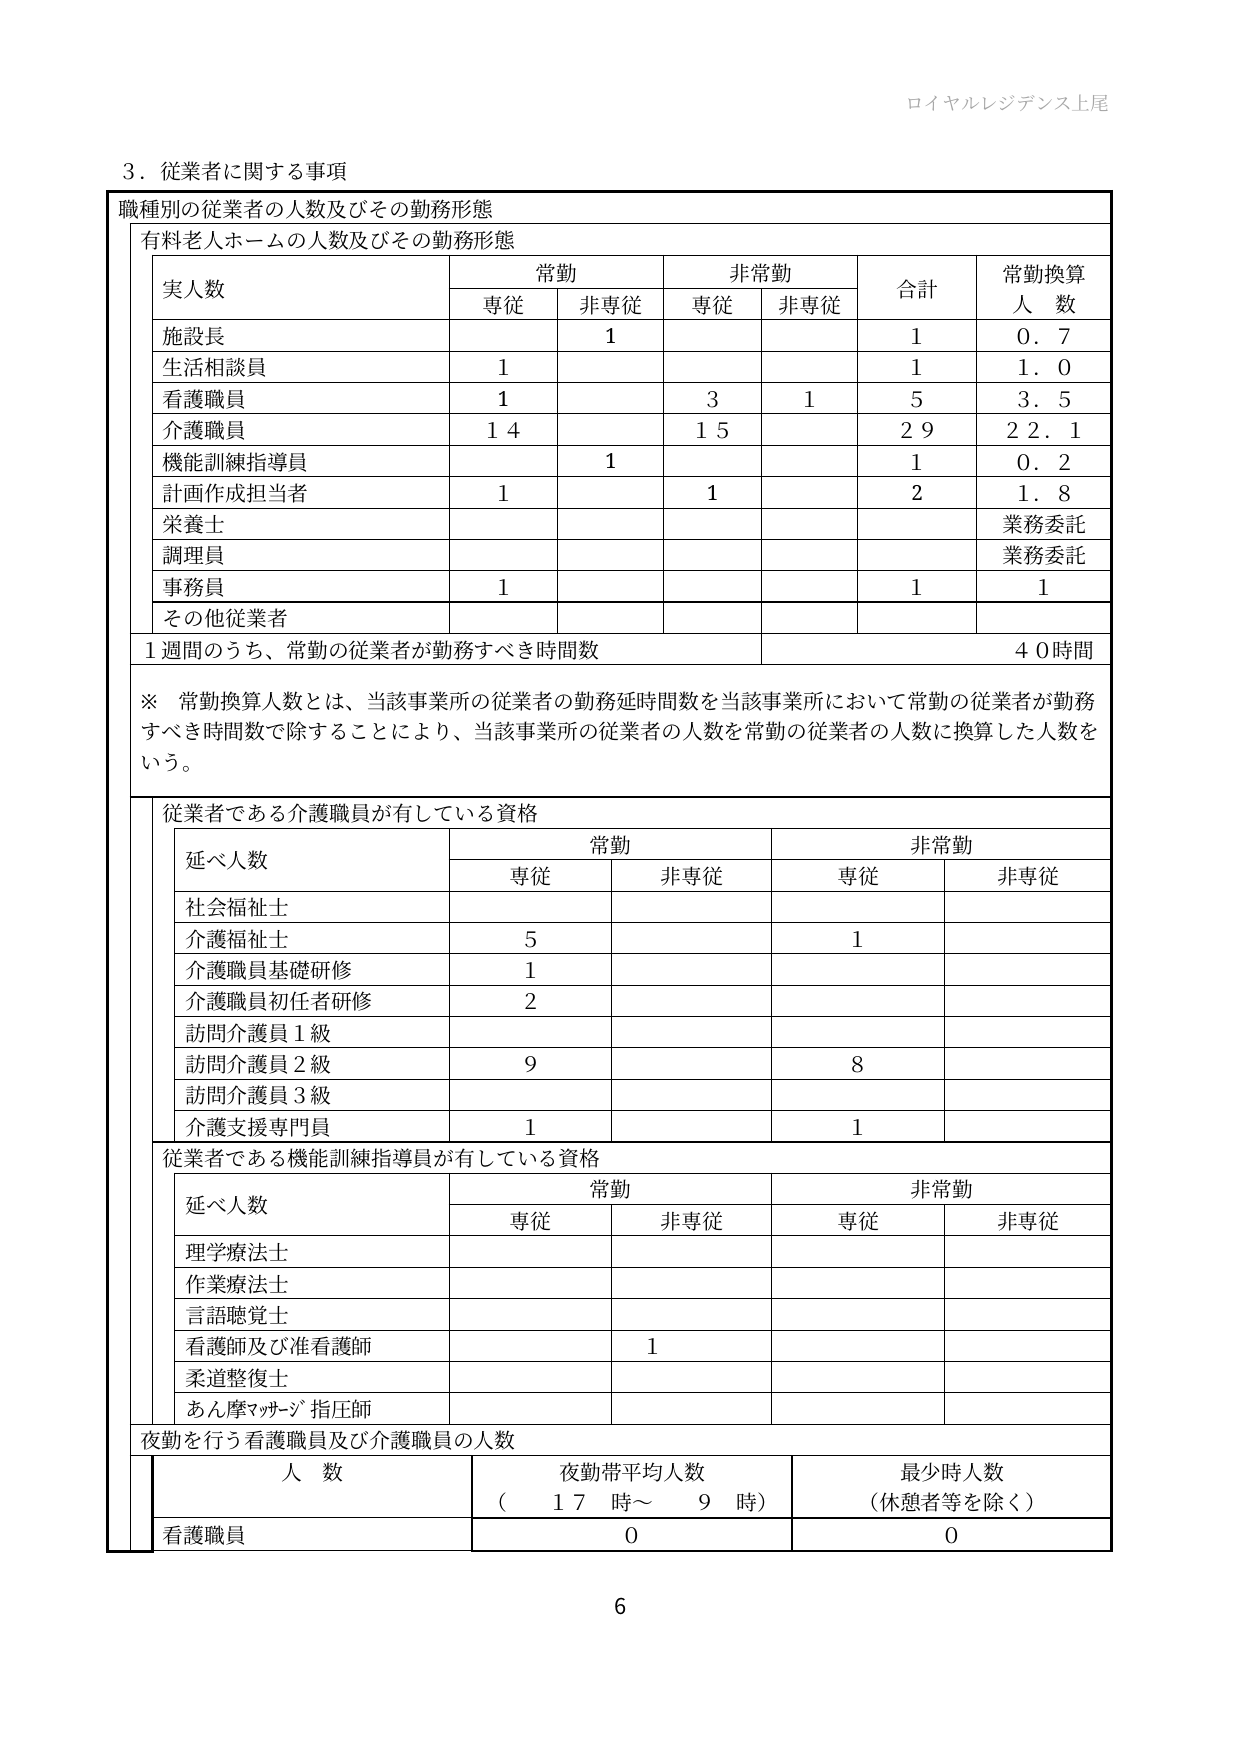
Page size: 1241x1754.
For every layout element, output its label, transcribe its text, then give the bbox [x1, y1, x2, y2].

table_cell [131, 798, 152, 1423]
table_cell 常勤換算 人 数 [977, 256, 1110, 319]
text ３．従業者に関する事項 [118, 155, 1122, 185]
table_cell [772, 1362, 944, 1392]
table_cell [450, 1362, 611, 1392]
table_cell ４０時間 [762, 634, 1110, 664]
table_cell １ [977, 571, 1110, 601]
table_cell [450, 446, 557, 476]
table_cell 理学療法士 [175, 1236, 449, 1267]
table_cell [612, 1048, 771, 1079]
table_cell ※ 常勤換算人数とは、当該事業所の従業者の勤務延時間数を当該事業所において常勤の従業者が勤務すべき時間数で除することにより、当該事業所の従業者の人数を常勤の従業者の人数に換算した人数をいう。 [131, 665, 1110, 796]
table_cell [612, 1111, 771, 1141]
table_cell 最少時人数 （休憩者等を除く） [793, 1456, 1110, 1517]
table_cell [450, 320, 557, 351]
table_cell 非専従 [612, 860, 771, 891]
table_cell [612, 1299, 771, 1329]
table_cell 1 [664, 477, 761, 507]
table_cell [558, 603, 663, 633]
table_cell 合計 [858, 256, 976, 319]
table_cell [876, 1143, 1110, 1173]
table_cell [612, 892, 771, 922]
table_cell [762, 414, 857, 445]
table_cell [664, 540, 761, 570]
table_cell ３．５ [977, 383, 1110, 413]
table_cell １ [858, 446, 976, 476]
table_cell 介護職員 [153, 414, 449, 445]
table_cell [945, 1299, 1110, 1329]
table_cell [450, 1236, 611, 1267]
table_cell [762, 446, 857, 476]
table_cell [612, 1236, 771, 1267]
table_cell 1 [558, 320, 663, 351]
table_cell 従業者である機能訓練指導員が有している資格 [153, 1143, 876, 1173]
table_cell 非常勤 [772, 1174, 1110, 1204]
table_cell [109, 223, 130, 1550]
table_cell 延べ人数 [175, 829, 449, 891]
table_cell [558, 540, 663, 570]
table_cell [450, 1017, 611, 1047]
table_cell [450, 1331, 611, 1361]
table_cell [945, 923, 1110, 953]
table_cell [612, 1080, 771, 1110]
table_cell [131, 1456, 151, 1550]
table_cell １．８ [977, 477, 1110, 507]
table_cell [945, 1268, 1110, 1298]
table_cell [558, 571, 663, 601]
table_cell 常勤 [450, 256, 663, 288]
table_cell ２９ [858, 414, 976, 445]
table_cell [153, 1173, 174, 1423]
table_cell [772, 1236, 944, 1267]
table_cell ０．７ [977, 320, 1110, 351]
table_cell ５ [450, 923, 611, 953]
table_cell 訪問介護員３級 [175, 1080, 449, 1110]
table_cell [772, 1331, 944, 1361]
table_cell 非専従 [612, 1205, 771, 1235]
table_cell [945, 1080, 1110, 1110]
table_cell 事務員 [153, 571, 449, 601]
table_cell １ [772, 1111, 944, 1141]
table_cell 言語聴覚士 [175, 1299, 449, 1329]
table_cell 機能訓練指導員 [153, 446, 449, 476]
table_cell [945, 954, 1110, 984]
table_cell [945, 892, 1110, 922]
table_cell [612, 1393, 771, 1423]
table_cell １ [772, 923, 944, 953]
table_cell [450, 540, 557, 570]
table_cell [612, 986, 771, 1016]
table_cell 訪問介護員２級 [175, 1048, 449, 1079]
table_cell １４ [450, 414, 557, 445]
table_cell [772, 986, 944, 1016]
table_cell １ [612, 1331, 771, 1361]
table_cell あん摩ﾏｯｻｰｼﾞ指圧師 [175, 1393, 449, 1423]
table_cell 1 [450, 383, 557, 413]
table_cell 非常勤 [664, 256, 857, 288]
table_cell [945, 1048, 1110, 1079]
table_cell １５ [664, 414, 761, 445]
table_cell 夜勤帯平均人数 （ １７ 時～ ９ 時） [473, 1456, 791, 1517]
table_cell [558, 383, 663, 413]
table_cell [945, 1362, 1110, 1392]
table_cell 非専従 [762, 289, 857, 319]
table_cell [664, 603, 761, 633]
table_cell ２２．１ [977, 414, 1110, 445]
table_cell 作業療法士 [175, 1268, 449, 1298]
table_cell [450, 1299, 611, 1329]
table_cell 従業者である介護職員が有している資格 [153, 798, 1110, 828]
table_cell [664, 446, 761, 476]
table_cell 1 [558, 446, 663, 476]
table_cell [558, 477, 663, 507]
table_cell ０ [793, 1519, 1110, 1550]
table_cell 看護職員 [153, 383, 449, 413]
table_cell 人 数 [154, 1456, 471, 1517]
table_cell ５ [858, 383, 976, 413]
table_cell [945, 1331, 1110, 1361]
table_cell [558, 509, 663, 539]
table_cell 常勤 [450, 829, 771, 859]
table_cell 施設長 [153, 320, 449, 351]
table_cell １ [762, 383, 857, 413]
table_cell [762, 603, 857, 633]
table_cell [664, 320, 761, 351]
table_cell 専従 [450, 1205, 611, 1235]
table_cell 訪問介護員１級 [175, 1017, 449, 1047]
table_cell [612, 1362, 771, 1392]
table_cell 社会福祉士 [175, 892, 449, 922]
table_cell 介護職員基礎研修 [175, 954, 449, 984]
table_header 職種別の従業者の人数及びその勤務形態 [109, 193, 1110, 223]
table_cell 栄養士 [153, 509, 449, 539]
table_cell １．０ [977, 352, 1110, 382]
table_cell 業務委託 [977, 540, 1110, 570]
table_cell [612, 1017, 771, 1047]
table_cell ２ [450, 986, 611, 1016]
table_cell 看護師及び准看護師 [175, 1331, 449, 1361]
table_cell １ [450, 477, 557, 507]
table_cell 非専従 [945, 860, 1110, 891]
table_cell １ [450, 954, 611, 984]
table_cell [558, 414, 663, 445]
table_cell [762, 352, 857, 382]
table_cell [772, 1017, 944, 1047]
table_cell ３ [664, 383, 761, 413]
table_cell [450, 603, 557, 633]
table_cell [945, 986, 1110, 1016]
table_cell [762, 320, 857, 351]
table_cell [858, 509, 976, 539]
table_cell [772, 1080, 944, 1110]
table_cell 非専従 [558, 289, 663, 319]
table_cell [762, 571, 857, 601]
table_cell [772, 1393, 944, 1423]
table_cell [612, 923, 771, 953]
table_cell 介護福祉士 [175, 923, 449, 953]
table_cell [772, 1268, 944, 1298]
table_cell 非専従 [945, 1205, 1110, 1235]
table_cell １週間のうち、常勤の従業者が勤務すべき時間数 [131, 634, 761, 664]
table_cell １ [858, 571, 976, 601]
table_cell [450, 509, 557, 539]
table_cell １ [858, 320, 976, 351]
table_cell 常勤 [450, 1174, 771, 1204]
table_cell [450, 892, 611, 922]
table_cell 柔道整復士 [175, 1362, 449, 1392]
table_cell 非常勤 [772, 829, 1110, 859]
table_cell [664, 509, 761, 539]
table_cell [450, 1080, 611, 1110]
table_cell 生活相談員 [153, 352, 449, 382]
table_cell 専従 [450, 860, 611, 891]
table_cell [762, 509, 857, 539]
table_cell １ [450, 1111, 611, 1141]
table_cell 介護支援専門員 [175, 1111, 449, 1141]
table_cell 実人数 [153, 256, 449, 319]
table_cell [450, 1393, 611, 1423]
table_cell 看護職員 [154, 1518, 471, 1550]
table_cell ０．２ [977, 446, 1110, 476]
table_cell [131, 255, 152, 633]
table_cell ０ [473, 1519, 791, 1550]
table_cell [858, 603, 976, 633]
table_cell [558, 352, 663, 382]
table_cell [762, 540, 857, 570]
table_cell ９ [450, 1048, 611, 1079]
table_cell [772, 1299, 944, 1329]
table_cell その他従業者 [153, 603, 449, 633]
table_cell 専従 [772, 1205, 944, 1235]
table_cell [945, 1236, 1110, 1267]
table_cell １ [858, 352, 976, 382]
table_cell 専従 [772, 860, 944, 891]
table_cell 計画作成担当者 [153, 477, 449, 507]
table_cell [612, 954, 771, 984]
table_cell [977, 603, 1110, 633]
table_cell [858, 540, 976, 570]
table_cell [945, 1111, 1110, 1141]
table_cell 夜勤を行う看護職員及び介護職員の人数 [131, 1425, 1110, 1455]
table_cell [612, 1268, 771, 1298]
table_cell 調理員 [153, 540, 449, 570]
table_cell 有料老人ホームの人数及びその勤務形態 [131, 224, 1110, 254]
table_cell [772, 892, 944, 922]
table_cell [945, 1393, 1110, 1423]
table_cell [772, 954, 944, 984]
table_cell [664, 352, 761, 382]
table_cell １ [450, 571, 557, 601]
table_cell ８ [772, 1048, 944, 1079]
table_cell １ [450, 352, 557, 382]
table_cell 専従 [450, 289, 557, 319]
table_cell 業務委託 [977, 509, 1110, 539]
table_cell 専従 [664, 289, 761, 319]
table_cell [153, 828, 174, 1141]
table_cell 2 [858, 477, 976, 507]
table_cell [664, 571, 761, 601]
table_cell 延べ人数 [175, 1174, 449, 1235]
table_cell [450, 1268, 611, 1298]
table_cell [945, 1017, 1110, 1047]
table_cell [762, 477, 857, 507]
table_cell 介護職員初任者研修 [175, 986, 449, 1016]
